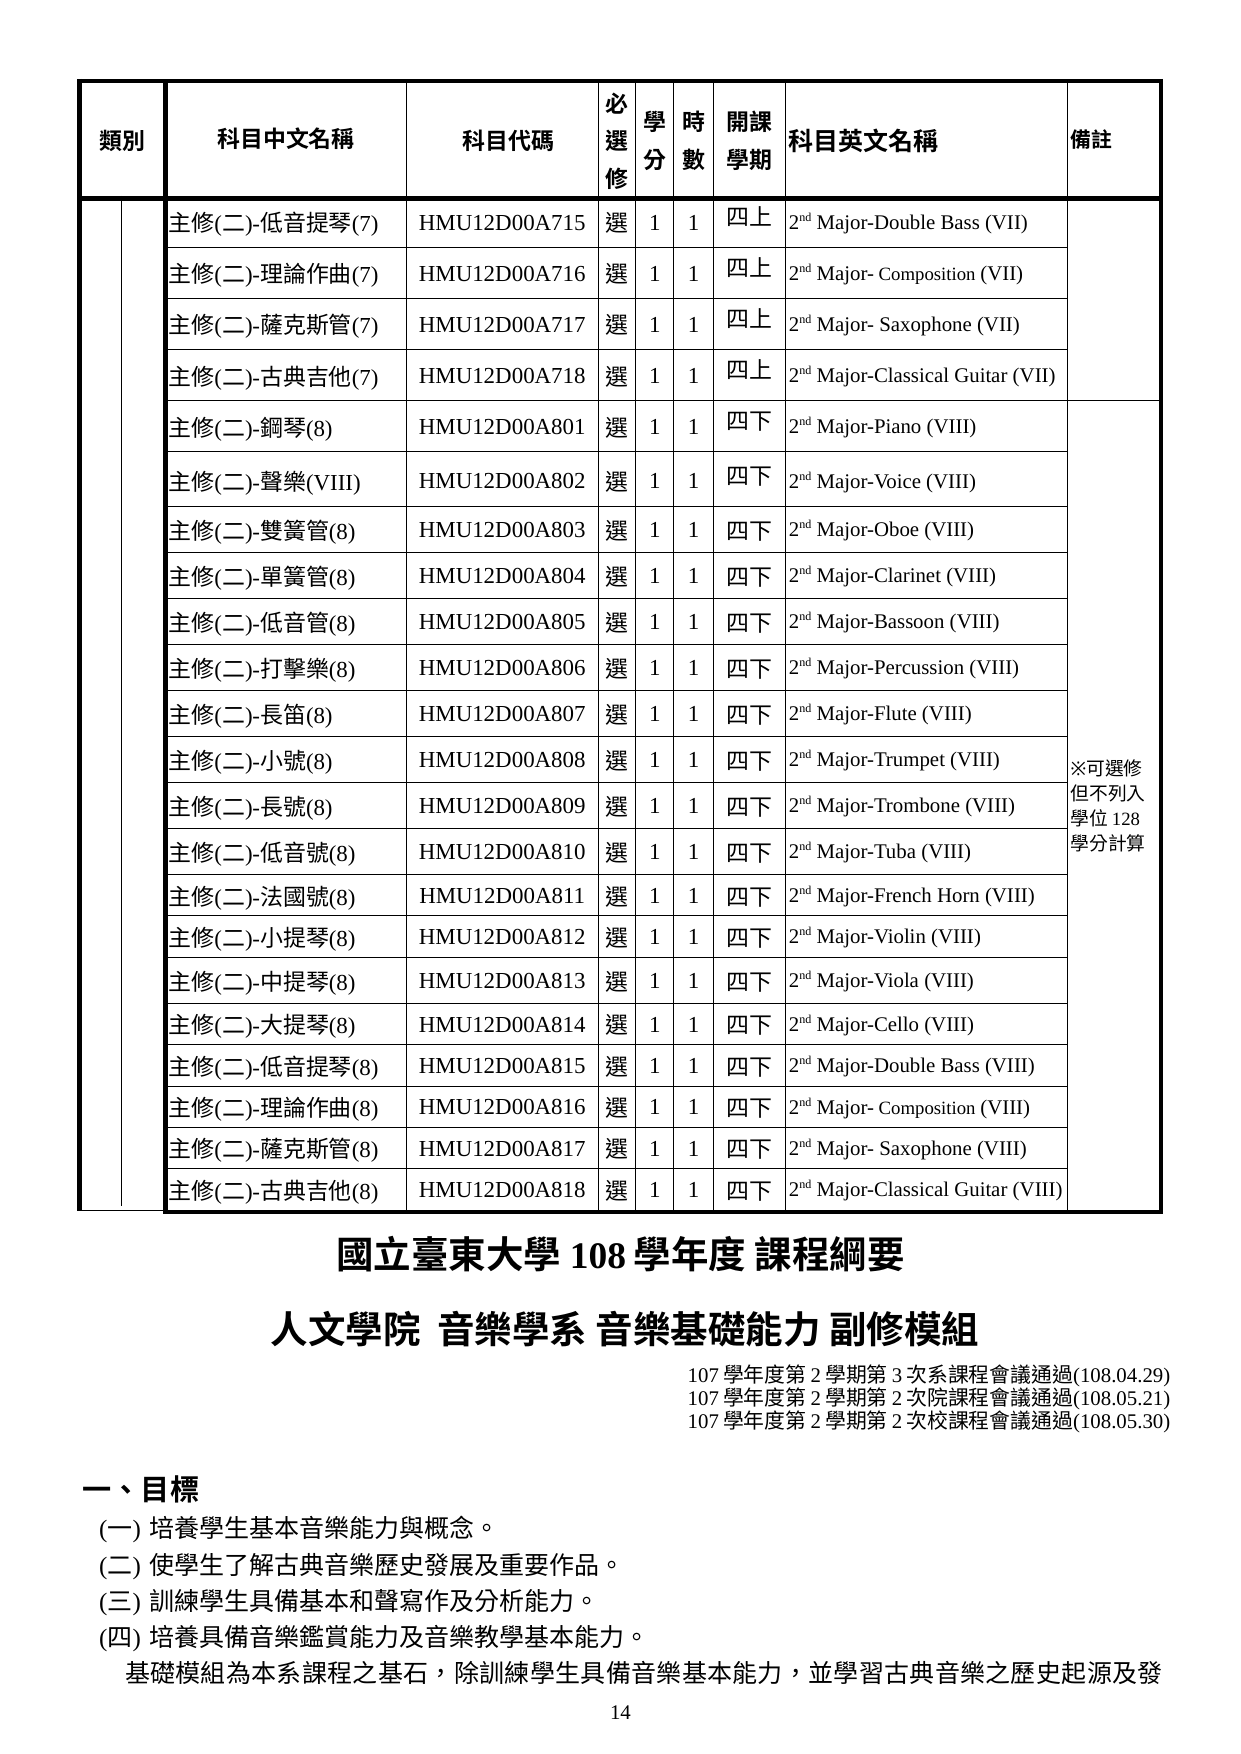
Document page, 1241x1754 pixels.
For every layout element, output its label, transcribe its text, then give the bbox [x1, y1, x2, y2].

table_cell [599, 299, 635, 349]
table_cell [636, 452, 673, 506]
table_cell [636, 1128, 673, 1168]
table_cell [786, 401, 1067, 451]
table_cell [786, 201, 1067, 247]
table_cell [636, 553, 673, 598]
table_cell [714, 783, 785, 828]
table_header 類別 [82, 83, 163, 196]
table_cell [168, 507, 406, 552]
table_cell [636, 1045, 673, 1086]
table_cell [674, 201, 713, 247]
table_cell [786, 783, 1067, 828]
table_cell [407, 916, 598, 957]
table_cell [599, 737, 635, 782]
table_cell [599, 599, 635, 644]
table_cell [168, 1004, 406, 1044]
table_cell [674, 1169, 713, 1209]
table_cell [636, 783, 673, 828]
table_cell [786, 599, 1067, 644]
text 107學年度第2學期第2次院課程會議通過(108.05.21) [100, 1387, 1170, 1410]
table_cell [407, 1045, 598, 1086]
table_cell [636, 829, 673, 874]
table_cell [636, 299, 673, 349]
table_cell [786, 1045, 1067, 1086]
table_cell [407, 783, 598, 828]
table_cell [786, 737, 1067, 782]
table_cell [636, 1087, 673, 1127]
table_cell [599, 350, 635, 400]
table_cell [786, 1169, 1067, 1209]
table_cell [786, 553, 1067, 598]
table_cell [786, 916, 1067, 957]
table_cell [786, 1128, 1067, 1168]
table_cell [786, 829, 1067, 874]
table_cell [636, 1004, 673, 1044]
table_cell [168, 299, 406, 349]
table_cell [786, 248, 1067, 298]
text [76, 1654, 1165, 1690]
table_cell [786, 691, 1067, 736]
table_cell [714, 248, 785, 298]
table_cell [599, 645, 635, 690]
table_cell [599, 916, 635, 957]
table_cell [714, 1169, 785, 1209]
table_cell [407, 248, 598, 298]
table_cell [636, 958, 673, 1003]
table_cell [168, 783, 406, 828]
table_header 科目英文名稱 [786, 83, 1067, 196]
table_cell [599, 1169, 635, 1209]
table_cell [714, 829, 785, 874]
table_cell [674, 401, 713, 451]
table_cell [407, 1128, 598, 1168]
table_header 科目代碼 [407, 83, 598, 196]
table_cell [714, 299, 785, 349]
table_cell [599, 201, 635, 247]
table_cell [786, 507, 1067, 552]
list 培養具備音樂鑑賞能力及音樂教學基本能力。 [99, 1618, 1165, 1654]
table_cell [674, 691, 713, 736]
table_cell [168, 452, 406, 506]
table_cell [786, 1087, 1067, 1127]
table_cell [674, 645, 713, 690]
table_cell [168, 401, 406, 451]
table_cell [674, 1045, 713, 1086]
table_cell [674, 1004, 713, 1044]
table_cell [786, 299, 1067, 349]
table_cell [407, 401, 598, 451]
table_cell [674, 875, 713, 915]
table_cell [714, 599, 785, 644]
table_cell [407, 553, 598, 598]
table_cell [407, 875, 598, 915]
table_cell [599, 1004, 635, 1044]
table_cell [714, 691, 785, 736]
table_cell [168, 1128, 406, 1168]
text 107學年度第2學期第3次系課程會議通過(108.04.29) [100, 1364, 1170, 1387]
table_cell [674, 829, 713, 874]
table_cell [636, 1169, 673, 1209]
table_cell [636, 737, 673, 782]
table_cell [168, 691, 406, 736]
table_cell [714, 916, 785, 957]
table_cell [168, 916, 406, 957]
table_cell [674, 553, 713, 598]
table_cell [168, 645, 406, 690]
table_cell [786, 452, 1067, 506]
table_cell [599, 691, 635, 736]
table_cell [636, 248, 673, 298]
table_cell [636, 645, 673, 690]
text 國立臺東大學 108學年度 課程綱要 [75, 1214, 1165, 1289]
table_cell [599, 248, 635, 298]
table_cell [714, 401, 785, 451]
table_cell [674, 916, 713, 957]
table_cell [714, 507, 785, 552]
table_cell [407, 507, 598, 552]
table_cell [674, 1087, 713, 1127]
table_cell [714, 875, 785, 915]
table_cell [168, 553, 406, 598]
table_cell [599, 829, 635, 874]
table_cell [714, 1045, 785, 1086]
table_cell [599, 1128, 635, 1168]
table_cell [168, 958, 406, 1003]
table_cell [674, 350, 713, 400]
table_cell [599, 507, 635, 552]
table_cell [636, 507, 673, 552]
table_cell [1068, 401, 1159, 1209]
list 培養學生基本音樂能力與概念。 [99, 1509, 1165, 1545]
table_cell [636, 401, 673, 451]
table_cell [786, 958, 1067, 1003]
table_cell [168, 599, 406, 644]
list 訓練學生具備基本和聲寫作及分析能力。 [99, 1581, 1165, 1618]
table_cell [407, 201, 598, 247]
table_header 學分 [636, 83, 673, 196]
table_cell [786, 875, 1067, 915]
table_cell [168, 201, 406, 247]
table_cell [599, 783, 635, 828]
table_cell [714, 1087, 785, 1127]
table_header 時數 [674, 83, 713, 196]
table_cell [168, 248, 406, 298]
list 使學生了解古典音樂歷史發展及重要作品。 [99, 1545, 1165, 1581]
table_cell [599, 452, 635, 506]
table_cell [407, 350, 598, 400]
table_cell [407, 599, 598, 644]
table_header 科目中文名稱 [168, 83, 406, 196]
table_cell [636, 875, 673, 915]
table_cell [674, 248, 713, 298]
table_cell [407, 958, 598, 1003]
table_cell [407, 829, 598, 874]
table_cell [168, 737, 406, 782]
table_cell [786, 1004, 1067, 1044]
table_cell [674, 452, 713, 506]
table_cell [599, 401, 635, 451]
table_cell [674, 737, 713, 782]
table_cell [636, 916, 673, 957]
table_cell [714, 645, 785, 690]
table_header 開課學期 [714, 83, 785, 196]
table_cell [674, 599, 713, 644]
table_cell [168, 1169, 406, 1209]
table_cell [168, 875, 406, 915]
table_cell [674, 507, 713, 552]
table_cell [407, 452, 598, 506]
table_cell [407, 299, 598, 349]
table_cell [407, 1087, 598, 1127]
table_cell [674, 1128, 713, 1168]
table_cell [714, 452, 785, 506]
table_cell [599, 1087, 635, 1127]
text 107學年度第2學期第2次校課程會議通過(108.05.30) [100, 1410, 1170, 1433]
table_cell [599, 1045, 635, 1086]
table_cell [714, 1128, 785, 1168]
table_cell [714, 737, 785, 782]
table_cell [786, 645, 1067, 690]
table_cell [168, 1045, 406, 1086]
table_header 備註 [1068, 83, 1159, 196]
text 人文學院 音樂學系 音樂基礎能力 副修模組 [75, 1289, 1165, 1364]
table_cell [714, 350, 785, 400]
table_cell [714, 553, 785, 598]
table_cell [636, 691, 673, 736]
text 一、目標 [53, 1467, 1165, 1509]
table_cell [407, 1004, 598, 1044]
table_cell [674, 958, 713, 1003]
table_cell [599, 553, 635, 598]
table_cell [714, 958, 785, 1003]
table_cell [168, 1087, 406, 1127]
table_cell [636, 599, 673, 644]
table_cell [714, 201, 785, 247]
table_header 必選修 [599, 83, 635, 196]
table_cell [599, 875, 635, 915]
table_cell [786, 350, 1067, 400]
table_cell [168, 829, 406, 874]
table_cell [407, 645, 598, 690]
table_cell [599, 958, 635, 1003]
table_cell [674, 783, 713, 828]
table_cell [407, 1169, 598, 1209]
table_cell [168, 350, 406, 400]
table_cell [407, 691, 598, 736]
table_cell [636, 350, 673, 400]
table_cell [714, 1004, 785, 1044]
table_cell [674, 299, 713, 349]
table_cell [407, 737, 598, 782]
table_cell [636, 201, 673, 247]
